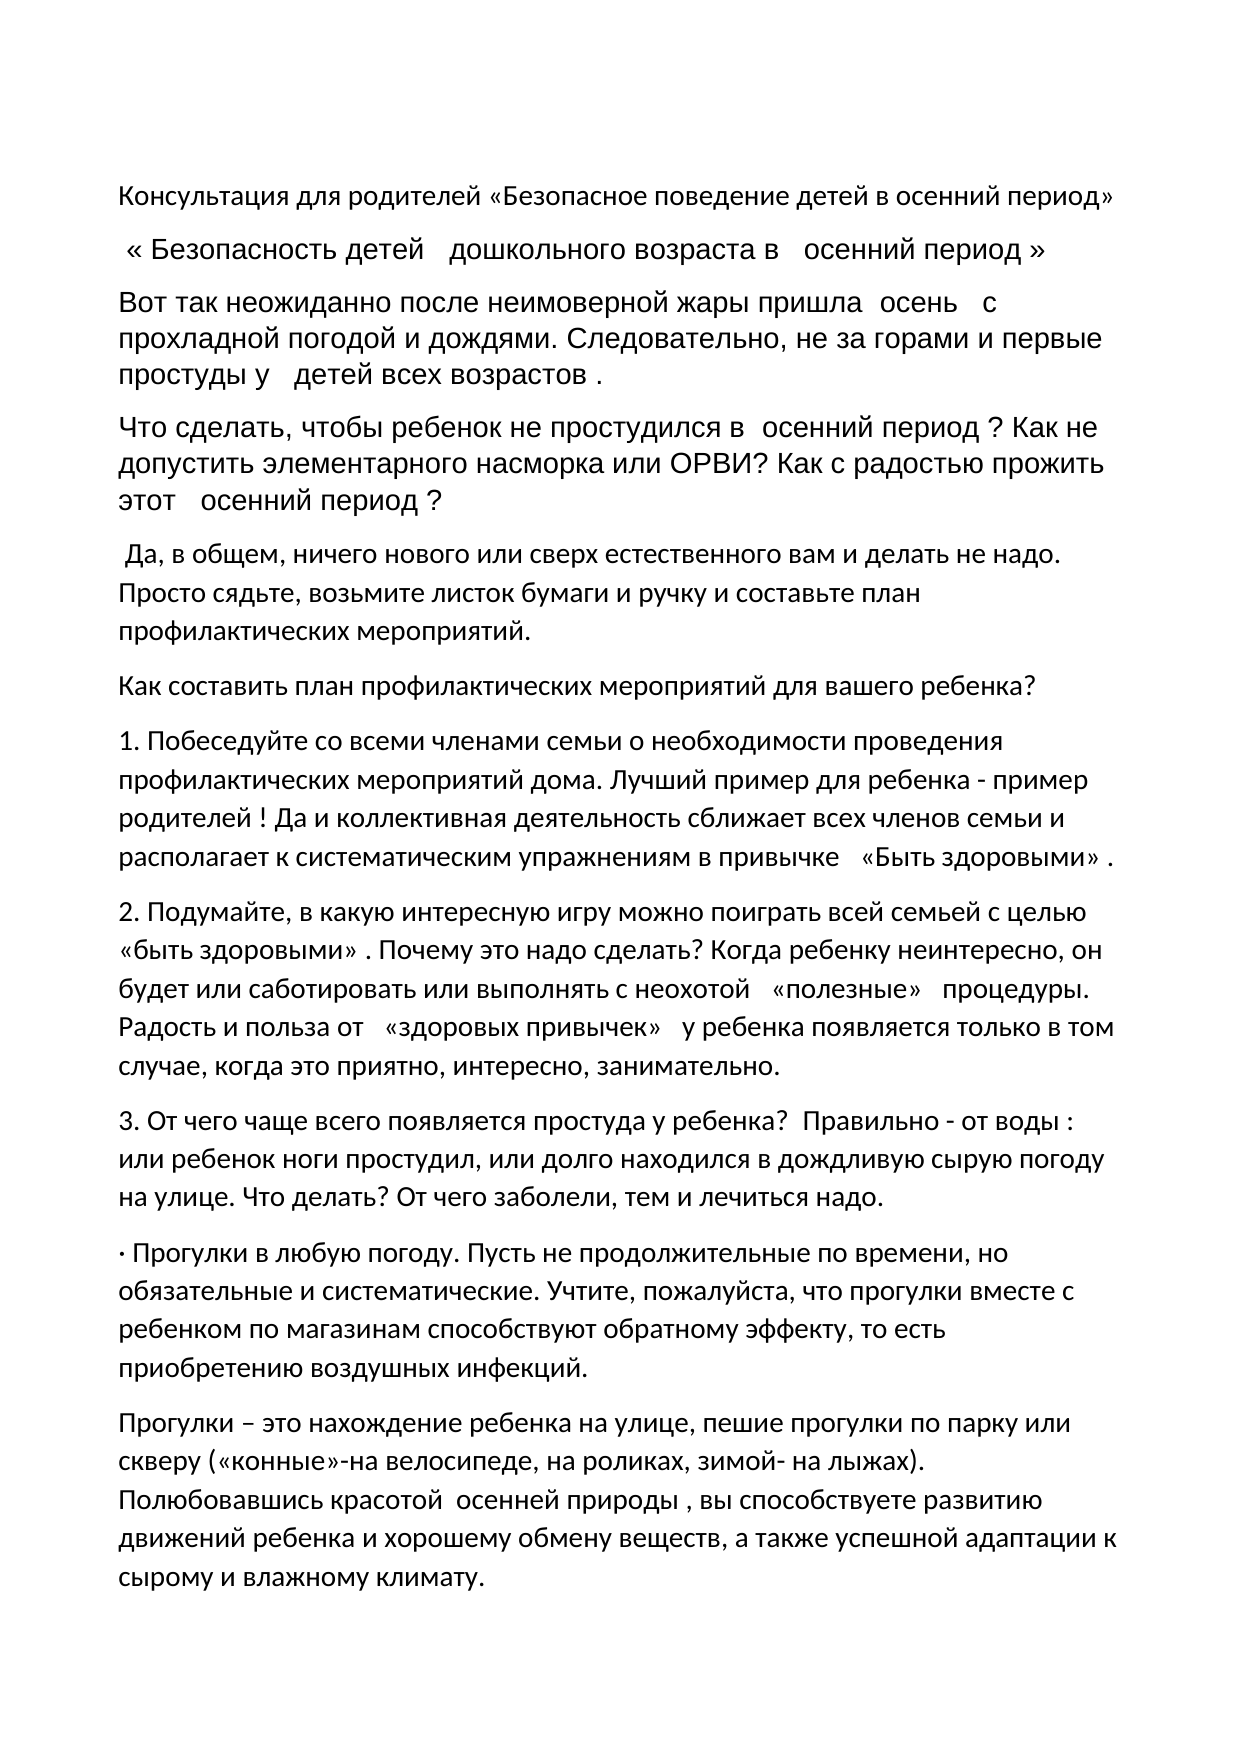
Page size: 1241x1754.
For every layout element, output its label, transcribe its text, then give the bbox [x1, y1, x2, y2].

text Вот так неожиданно после неимоверной жары пришла осень с прохладной погодой и дождями. Следовательно, не за горами и первые простуды у детей всех возрастов . [118, 285, 1122, 391]
text Что сделать, чтобы ребенок не простудился в осенний период ? Как не допустить элементарного насморка или ОРВИ? Как с радостью прожить этот осенний период ? [118, 410, 1122, 516]
text Как составить план профилактических мероприятий для вашего ребенка? [118, 667, 1122, 703]
text 1. Побеседуйте со всеми членами семьи о необходимости проведения профилактических мероприятий дома. Лучший пример для ребенка - пример родителей ! Да и коллективная деятельность сближает всех членов семьи и располагает к систематическим упражнениям в привычке «Быть здоровыми» . [118, 722, 1122, 873]
text Прогулки – это нахождение ребенка на улице, пешие прогулки по парку или скверу («конные»-на велосипеде, на роликах, зимой- на лыжах). Полюбовавшись красотой осенней природы , вы способствуете развитию движений ребенка и хорошему обмену веществ, а также успешной адаптации к сырому и влажному климату. [118, 1404, 1122, 1593]
text 3. От чего чаще всего появляется простуда у ребенка? Правильно - от воды : или ребенок ноги простудил, или долго находился в дождливую сырую погоду на улице. Что делать? От чего заболели, тем и лечиться надо. [118, 1102, 1122, 1214]
text · Прогулки в любую погоду. Пусть не продолжительные по времени, но обязательные и систематические. Учтите, пожалуйста, что прогулки вместе с ребенком по магазинам способствуют обратному эффекту, то есть приобретению воздушных инфекций. [118, 1234, 1122, 1384]
text « Безопасность детей дошкольного возраста в осенний период » [118, 232, 1122, 266]
text Консультация для родителей «Безопасное поведение детей в осенний период» [118, 177, 1122, 213]
text Да, в общем, ничего нового или сверх естественного вам и делать не надо. Просто сядьте, возьмите листок бумаги и ручку и составьте план профилактических мероприятий. [118, 535, 1122, 648]
text 2. Подумайте, в какую интересную игру можно поиграть всей семьей с целью «быть здоровыми» . Почему это надо сделать? Когда ребенку неинтересно, он будет или саботировать или выполнять с неохотой «полезные» процедуры. Радость и польза от «здоровых привычек» у ребенка появляется только в том случае, когда это приятно, интересно, занимательно. [118, 893, 1122, 1082]
